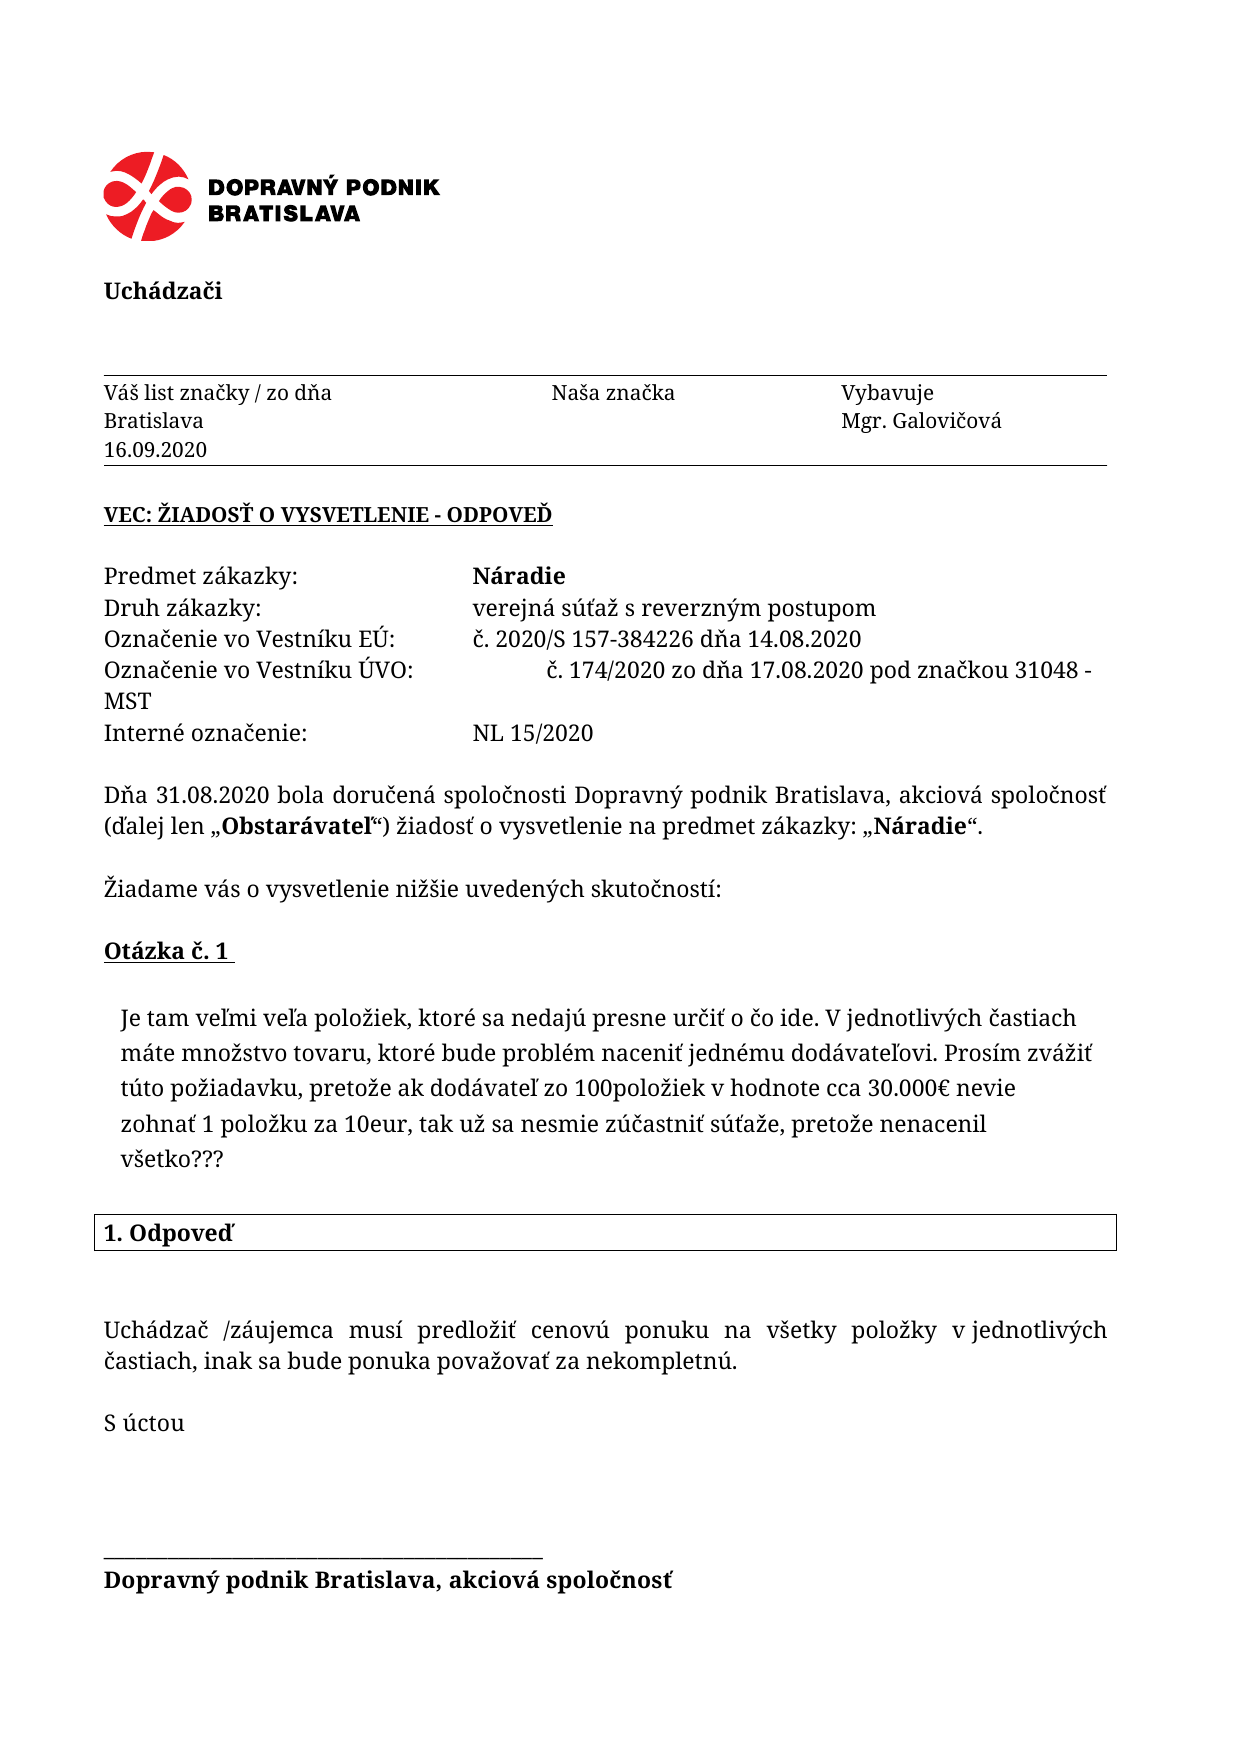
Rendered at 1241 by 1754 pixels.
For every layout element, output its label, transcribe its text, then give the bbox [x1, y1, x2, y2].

text Váš list značky / zo dňa Naša značka Vybavuje Bratislava Mgr. Galovičová 16.09.2020 [103, 376, 1107, 466]
text Interné označenie: NL 15/2020 [103, 716, 1107, 748]
text _________________________________________ [103, 1532, 1107, 1564]
text Označenie vo Vestníku EÚ: č. 2020/S 157-384226 dňa 14.08.2020 [103, 623, 1107, 654]
text Uchádzači [103, 275, 1107, 306]
text Dňa 31.08.2020 bola doručená spoločnosti Dopravný podnik Bratislava, akciová spoločnosť (ďalej len „Obstarávateľ“) žiadosť o vysvetlenie na predmet zákazky: „Náradie“. [103, 779, 1107, 841]
text S úctou [103, 1407, 1107, 1439]
text Je tam veľmi veľa položiek, ktoré sa nedajú presne určiť o čo ide. V jednotlivých častiach máte množstvo tovaru, ktoré bude problém naceniť jednému dodávateľovi. Prosím zvážiť túto požiadavku, pretože ak dodávateľ zo 100položiek v hodnote cca 30.000€ nevie zohnať 1 položku za 10eur, tak už sa nesmie zúčastniť súťaže, pretože nenacenil všetko??? [120, 1002, 1096, 1174]
text Dopravný podnik Bratislava, akciová spoločnosť [103, 1564, 1107, 1595]
text Otázka č. 1 [103, 935, 1107, 966]
text VEC: ŽIADOSŤ O VYSVETLENIE - ODPOVEĎ [103, 501, 1107, 529]
text Predmet zákazky: Náradie [103, 560, 1107, 591]
text Uchádzač /záujemca musí predložiť cenovú ponuku na všetky položky v jednotlivých častiach, inak sa bude ponuka považovať za nekompletnú. [103, 1314, 1107, 1376]
text Označenie vo Vestníku ÚVO: č. 174/2020 zo dňa 17.08.2020 pod značkou 31048 - MST [103, 654, 1107, 716]
text 1. Odpoveď [95, 1215, 1116, 1250]
text Druh zákazky: verejná súťaž s reverzným postupom [103, 591, 1107, 623]
text Žiadame vás o vysvetlenie nižšie uvedených skutočností: [103, 873, 1107, 904]
